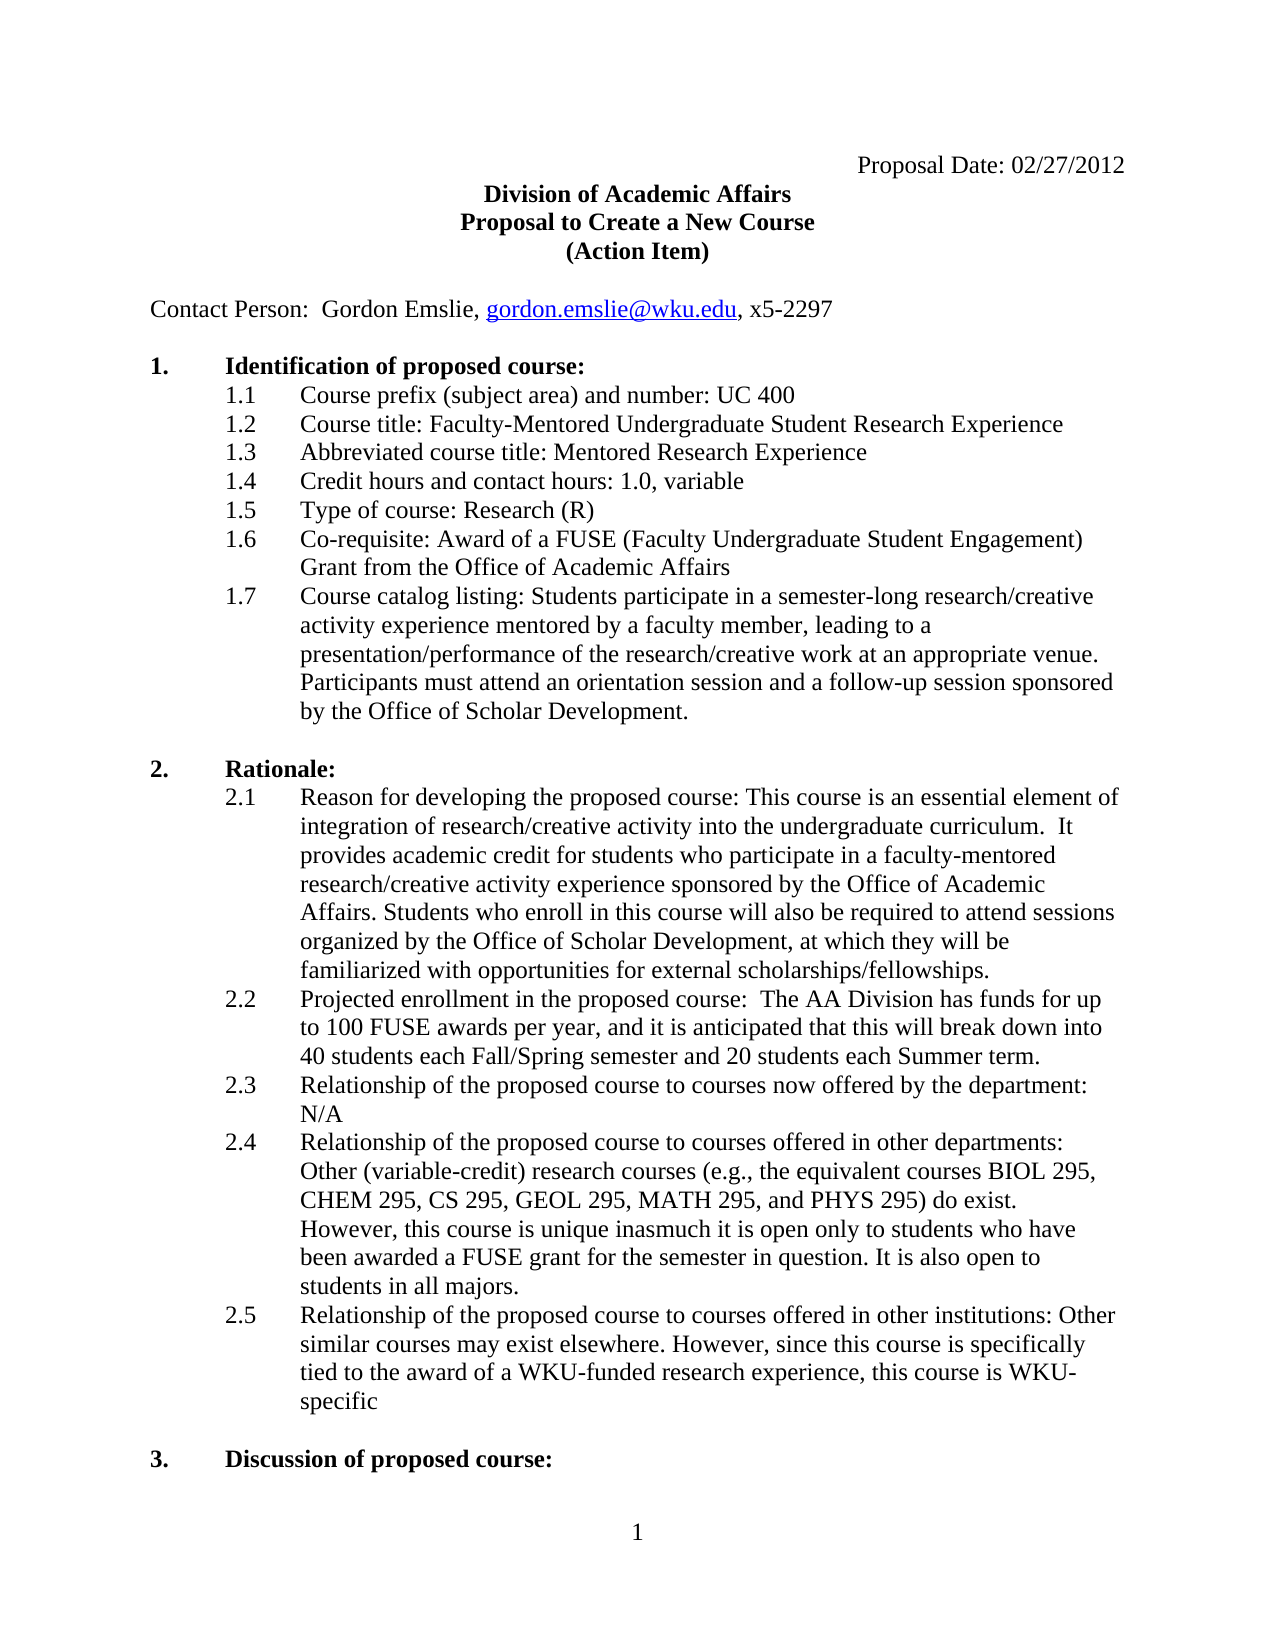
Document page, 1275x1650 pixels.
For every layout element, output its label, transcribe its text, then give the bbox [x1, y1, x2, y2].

text 1. Identification of proposed course: [150, 351, 1125, 380]
list Relationship of the proposed course to courses now offered by the department: N/A [225, 1070, 1125, 1127]
list Type of course: Research (R) [225, 495, 1125, 524]
list Course title: Faculty-Mentored Undergraduate Student Research Experience [225, 409, 1125, 437]
list Co-requisite: Award of a FUSE (Faculty Undergraduate Student Engagement) Grant from the Office of Academic Affairs [225, 524, 1125, 581]
list Course prefix (subject area) and number: UC 400 [225, 380, 1125, 409]
text Contact Person: Gordon Emslie, gordon.emslie@wku.edu, x5-2297 [150, 294, 1125, 322]
list Reason for developing the proposed course: This course is an essential element of integration of research/creative activity into the undergraduate curriculum. It provides academic credit for students who participate in a faculty-mentored research/creative activity experience sponsored by the Office of Academic Affairs. Students who enroll in this course will also be required to attend sessions organized by the Office of Scholar Development, at which they will be familiarized with opportunities for external scholarships/fellowships. [225, 782, 1125, 984]
list Relationship of the proposed course to courses offered in other departments: Other (variable-credit) research courses (e.g., the equivalent courses BIOL 295, CHEM 295, CS 295, GEOL 295, MATH 295, and PHYS 295) do exist. However, this course is unique inasmuch it is open only to students who have been awarded a FUSE grant for the semester in question. It is also open to students in all majors. [225, 1127, 1125, 1300]
text Proposal to Create a New Course [150, 207, 1125, 236]
text (Action Item) [150, 236, 1125, 265]
list Relationship of the proposed course to courses offered in other institutions: Other similar courses may exist elsewhere. However, since this course is specifically tied to the award of a WKU-funded research experience, this course is WKU-specific [225, 1300, 1125, 1415]
list Credit hours and contact hours: 1.0, variable [225, 466, 1125, 495]
text Division of Academic Affairs [150, 179, 1125, 207]
text 3. Discussion of proposed course: [150, 1444, 1125, 1472]
text 2. Rationale: [150, 754, 1125, 782]
list Projected enrollment in the proposed course: The AA Division has funds for up to 100 FUSE awards per year, and it is anticipated that this will break down into 40 students each Fall/Spring semester and 20 students each Summer term. [225, 984, 1125, 1070]
list Course catalog listing: Students participate in a semester-long research/creative activity experience mentored by a faculty member, leading to a presentation/performance of the research/creative work at an appropriate venue. Participants must attend an orientation session and a follow-up session sponsored by the Office of Scholar Development. [225, 581, 1125, 725]
list Abbreviated course title: Mentored Research Experience [225, 437, 1125, 466]
text Proposal Date: 02/27/2012 [150, 150, 1125, 179]
